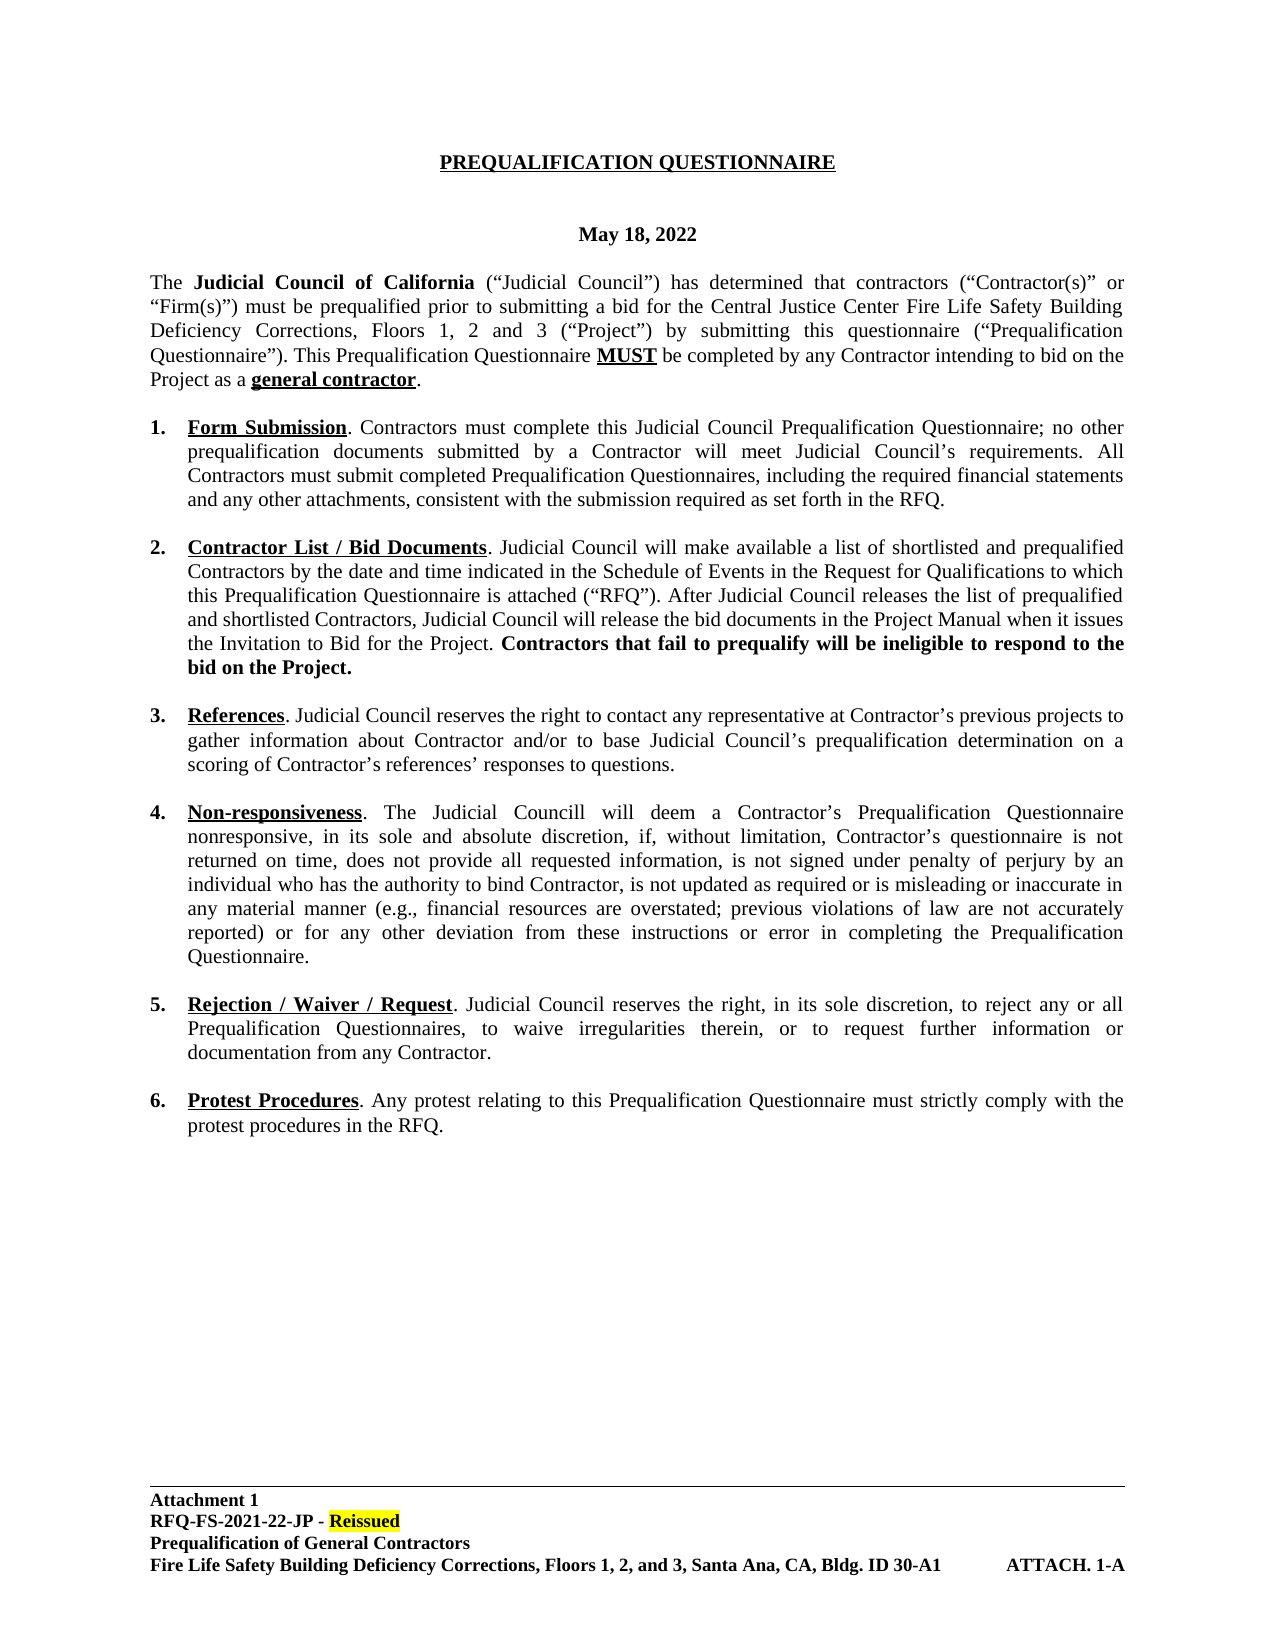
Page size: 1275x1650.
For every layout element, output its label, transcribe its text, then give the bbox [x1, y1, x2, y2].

list Protest Procedures. Any protest relating to this Prequalification Questionnaire must strictly comply with the protest procedures in the RFQ. [150, 1088, 1125, 1137]
text PREQUALIFICATION QUESTIONNAIRE [150, 150, 1125, 174]
text May 18, 2022 [150, 222, 1125, 246]
list References. Judicial Council reserves the right to contact any representative at Contractor’s previous projects to gather information about Contractor and/or to base Judicial Council’s prequalification determination on a scoring of Contractor’s references’ responses to questions. [150, 703, 1125, 776]
text The Judicial Council of California (“Judicial Council”) has determined that contractors (“Contractor(s)” or “Firm(s)”) must be prequalified prior to submitting a bid for the Central Justice Center Fire Life Safety Building Deficiency Corrections, Floors 1, 2 and 3 (“Project”) by submitting this questionnaire (“Prequalification Questionnaire”). This Prequalification Questionnaire MUST be completed by any Contractor intending to bid on the Project as a general contractor. [150, 270, 1125, 391]
list Rejection / Waiver / Request. Judicial Council reserves the right, in its sole discretion, to reject any or all Prequalification Questionnaires, to waive irregularities therein, or to request further information or documentation from any Contractor. [150, 992, 1125, 1064]
list Form Submission. Contractors must complete this Judicial Council Prequalification Questionnaire; no other prequalification documents submitted by a Contractor will meet Judicial Council’s requirements. All Contractors must submit completed Prequalification Questionnaires, including the required financial statements and any other attachments, consistent with the submission required as set forth in the RFQ. [150, 415, 1125, 511]
list Contractor List / Bid Documents. Judicial Council will make available a list of shortlisted and prequalified Contractors by the date and time indicated in the Schedule of Events in the Request for Qualifications to which this Prequalification Questionnaire is attached (“RFQ”). After Judicial Council releases the list of prequalified and shortlisted Contractors, Judicial Council will release the bid documents in the Project Manual when it issues the Invitation to Bid for the Project. Contractors that fail to prequalify will be ineligible to respond to the bid on the Project. [150, 535, 1125, 679]
list Non-responsiveness. The Judicial Councill will deem a Contractor’s Prequalification Questionnaire nonresponsive, in its sole and absolute discretion, if, without limitation, Contractor’s questionnaire is not returned on time, does not provide all requested information, is not signed under penalty of perjury by an individual who has the authority to bind Contractor, is not updated as required or is misleading or inaccurate in any material manner (e.g., financial resources are overstated; previous violations of law are not accurately reported) or for any other deviation from these instructions or error in completing the Prequalification Questionnaire. [150, 800, 1125, 968]
